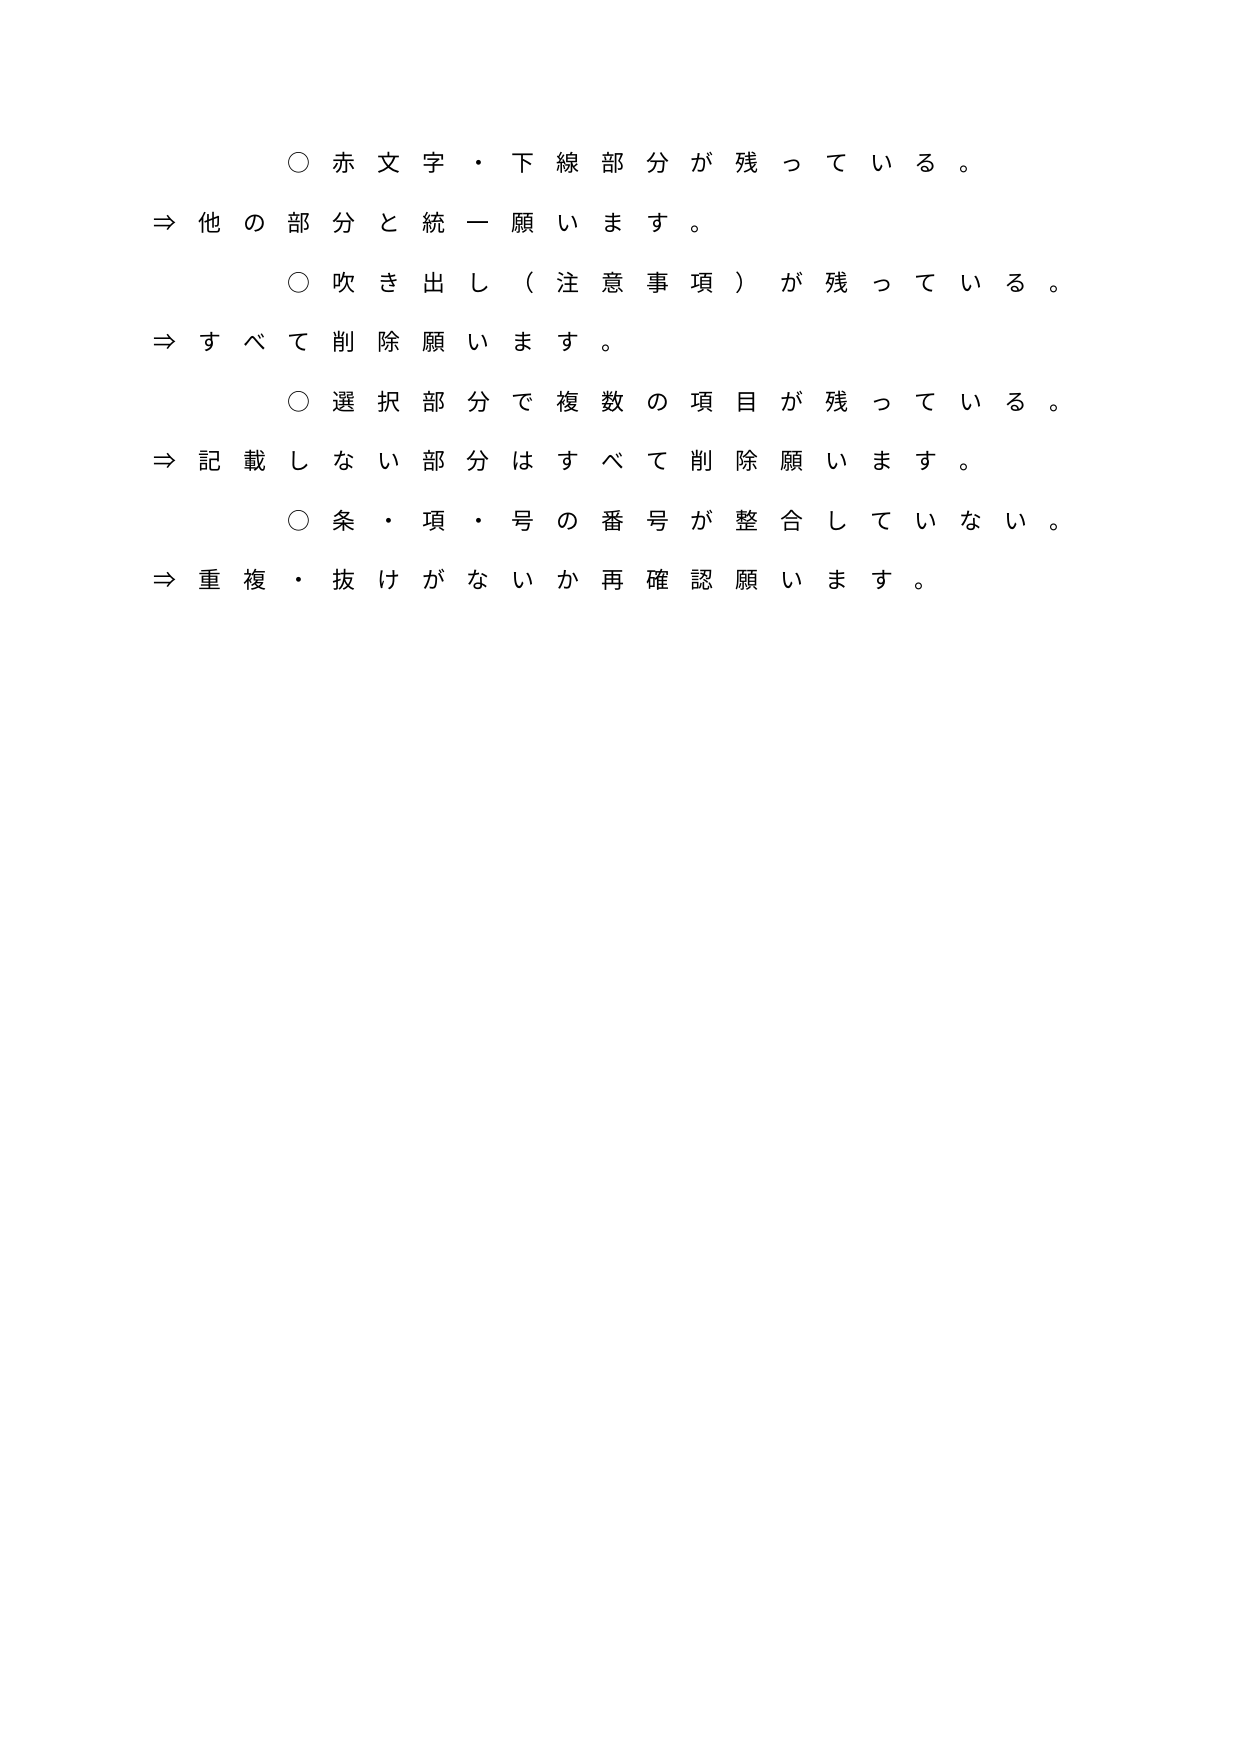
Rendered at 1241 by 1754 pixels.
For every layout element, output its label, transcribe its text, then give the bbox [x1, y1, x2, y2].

text ○選択部分で複数の項目が残っている。 ⇒記載しない部分はすべて削除願います。 [153, 371, 1116, 490]
text ○吹き出し（注意事項）が残っている。 ⇒すべて削除願います。 [153, 251, 1116, 371]
text ○条・項・号の番号が整合していない。 ⇒重複・抜けがないか再確認願います。 [153, 490, 1116, 609]
text ○赤文字・下線部分が残っている。 ⇒他の部分と統一願います。 [153, 132, 1116, 251]
